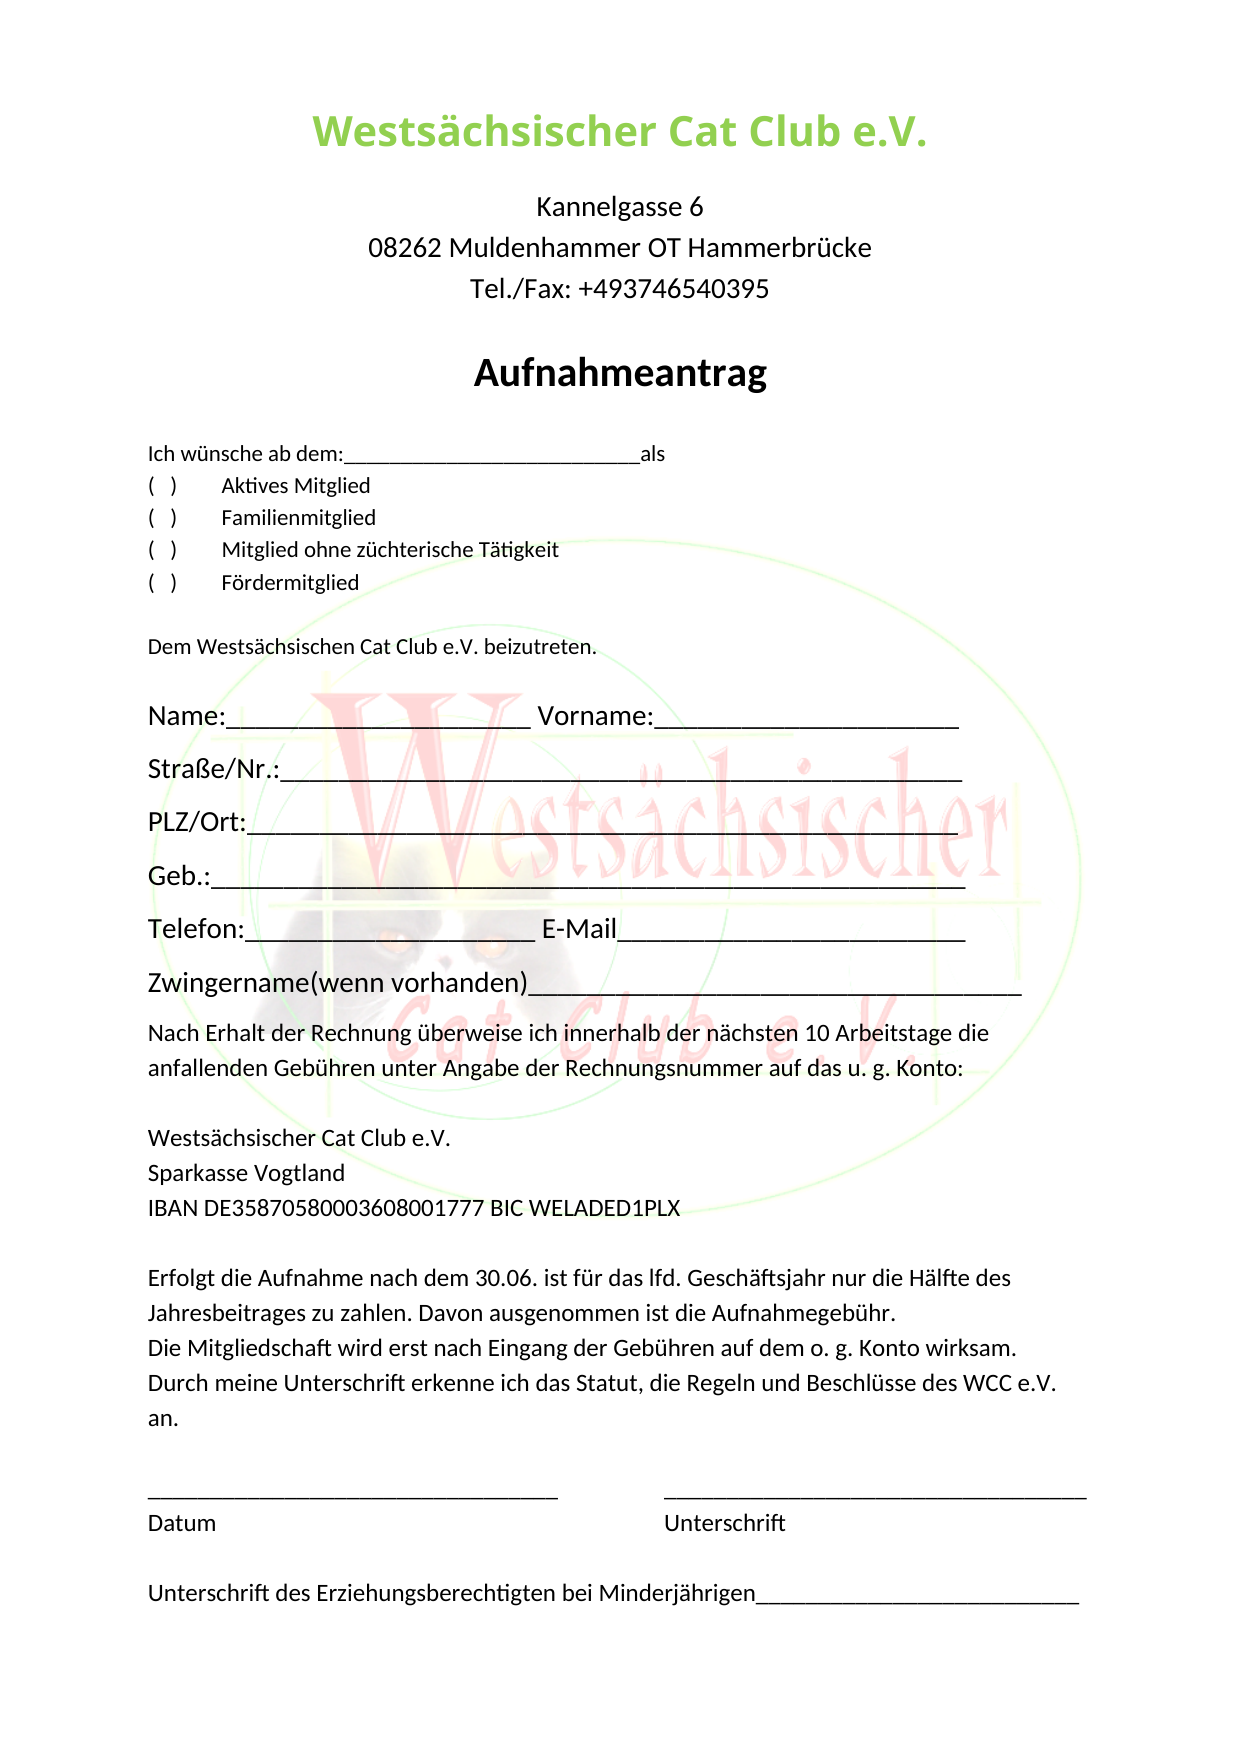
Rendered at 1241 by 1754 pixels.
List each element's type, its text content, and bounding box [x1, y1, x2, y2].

text Datum Unterschrift [148, 1507, 1093, 1538]
text Dem Westsächsischen Cat Club e.V. beizutreten. [148, 632, 1093, 660]
text Straße/Nr.:_______________________________________________ [148, 750, 1093, 786]
text 08262 Muldenhammer OT Hammerbrücke [148, 229, 1093, 264]
text Sparkasse Vogtland [148, 1157, 1093, 1188]
text ( ) Mitglied ohne züchterische Tätigkeit [148, 536, 1093, 564]
text ( ) Aktives Mitglied [148, 471, 1093, 499]
text Name:_____________________ Vorname:_____________________ [148, 697, 1093, 732]
text Westsächsischer Cat Club e.V. [148, 102, 1093, 158]
text Unterschrift des Erziehungsberechtigten bei Minderjährigen__________________________ [148, 1577, 1093, 1608]
text Nach Erhalt der Rechnung überweise ich innerhalb der nächsten 10 Arbeitstage die anfallenden Gebühren unter Angabe der Rechnungsnummer auf das u. g. Konto: [148, 1017, 1093, 1083]
text Geb.:____________________________________________________ [148, 857, 1093, 892]
text Die Mitgliedschaft wird erst nach Eingang der Gebühren auf dem o. g. Konto wirksam. [148, 1332, 1093, 1363]
text Aufnahmeantrag [148, 346, 1093, 396]
text Ich wünsche ab dem:__________________________als [148, 439, 1093, 467]
text IBAN DE35870580003608001777 BIC WELADED1PLX [148, 1192, 1093, 1223]
text Erfolgt die Aufnahme nach dem 30.06. ist für das lfd. Geschäftsjahr nur die Hälfte des Jahresbeitrages zu zahlen. Davon ausgenommen ist die Aufnahmegebühr. [148, 1262, 1093, 1328]
text Zwingername(wenn vorhanden)__________________________________ [148, 964, 1093, 999]
text Tel./Fax: +493746540395 [148, 270, 1093, 305]
text ( ) Familienmitglied [148, 503, 1093, 531]
text Telefon:____________________ E-Mail________________________ [148, 910, 1093, 946]
text _________________________________ __________________________________ [148, 1472, 1093, 1503]
text PLZ/Ort:_________________________________________________ [148, 803, 1093, 839]
text Kannelgasse 6 [148, 188, 1093, 223]
text Westsächsischer Cat Club e.V. [148, 1122, 1093, 1153]
text Durch meine Unterschrift erkenne ich das Statut, die Regeln und Beschlüsse des WCC e.V. an. [148, 1367, 1093, 1433]
text ( ) Fördermitglied [148, 568, 1093, 596]
